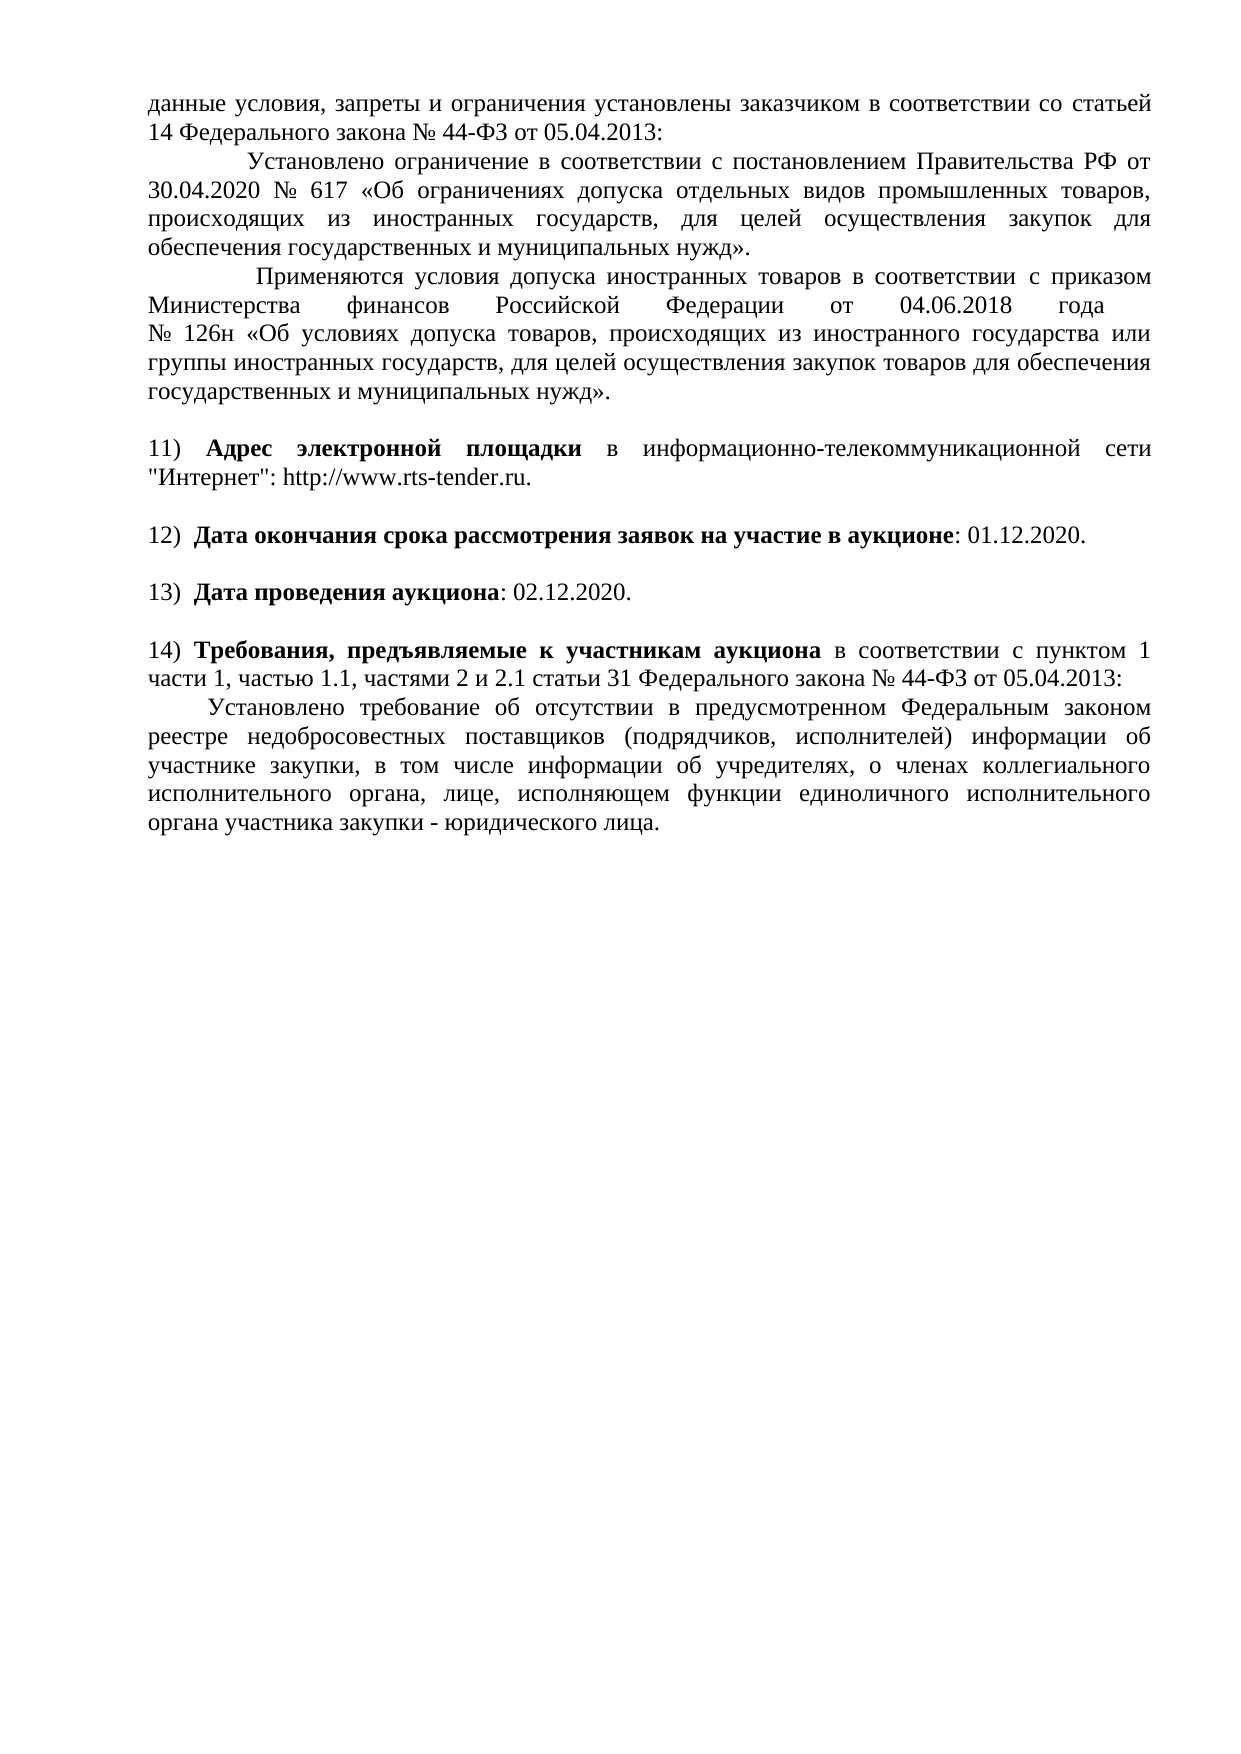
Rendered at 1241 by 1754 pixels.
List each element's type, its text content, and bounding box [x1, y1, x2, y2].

text Установлено ограничение в соответствии с постановлением Правительства РФ от 30.04.2020 № 617 «Об ограничениях допуска отдельных видов промышленных товаров, происходящих из иностранных государств, для целей осуществления закупок для обеспечения государственных и муниципальных нужд». [148, 146, 1152, 261]
text 13) Дата проведения аукциона: 02.12.2020. [148, 577, 1152, 606]
text Применяются условия допуска иностранных товаров в соответствии c приказом Министерства финансов Российской Федерации от 04.06.2018 года № 126н «Об условиях допуска товаров, происходящих из иностранного государства или группы иностранных государств, для целей осуществления закупок товаров для обеспечения государственных и муниципальных нужд». [148, 261, 1152, 405]
text 14) Требования, предъявляемые к участникам аукциона в соответствии с пунктом 1 части 1, частью 1.1, частями 2 и 2.1 статьи 31 Федерального закона № 44-ФЗ от 05.04.2013: [148, 635, 1152, 692]
text 11) Адрес электронной площадки в информационно-телекоммуникационной сети "Интернет": http://www.rts-tender.ru. [148, 433, 1152, 491]
text Установлено требование об отсутствии в предусмотренном Федеральным законом реестре недобросовестных поставщиков (подрядчиков, исполнителей) информации об участнике закупки, в том числе информации об учредителях, о членах коллегиального исполнительного органа, лице, исполняющем функции единоличного исполнительного органа участника закупки - юридического лица. [148, 692, 1152, 836]
text 12) Дата окончания срока рассмотрения заявок на участие в аукционе: 01.12.2020. [148, 520, 1152, 548]
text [148, 88, 1152, 146]
